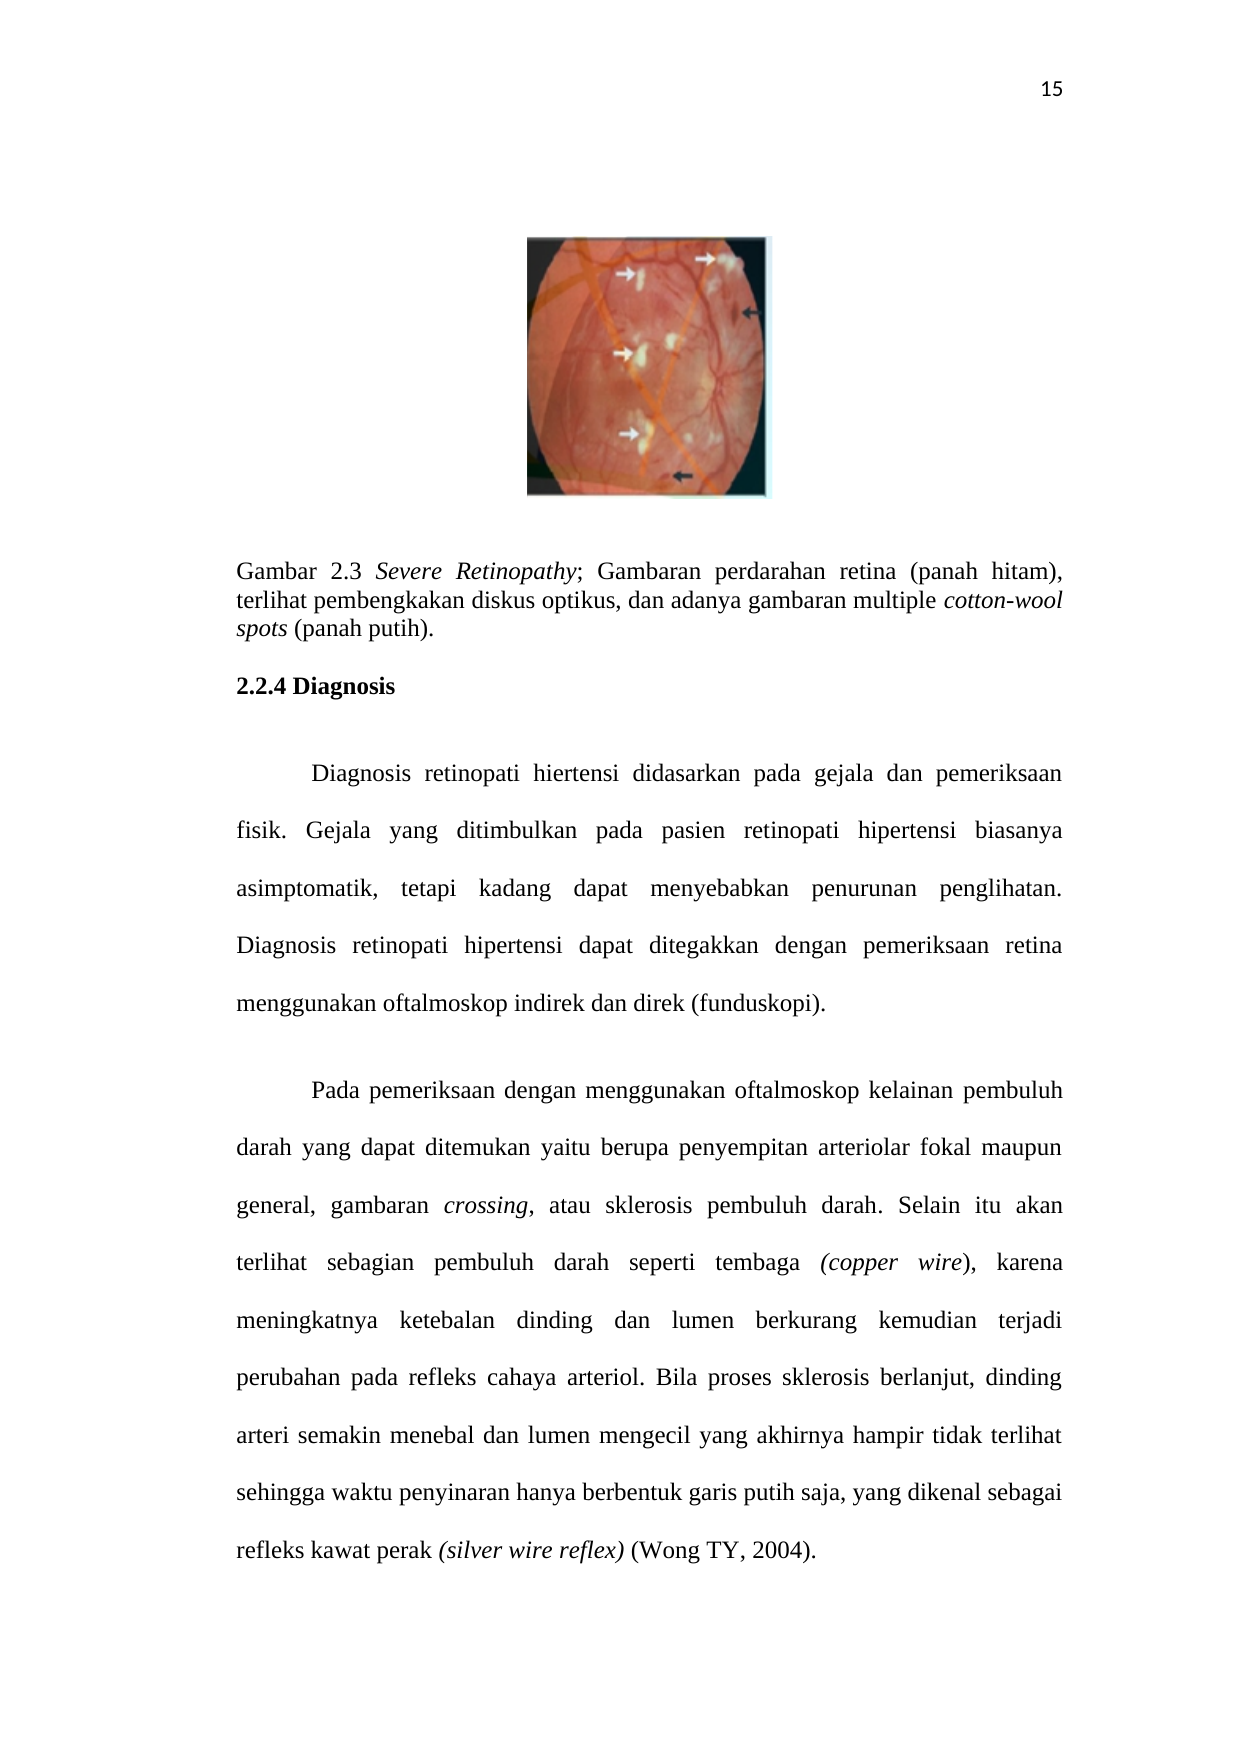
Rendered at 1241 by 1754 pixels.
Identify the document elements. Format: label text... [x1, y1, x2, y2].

picture [527, 236, 773, 499]
text Diagnosis retinopati hiertensi didasarkan pada gejala dan pemeriksaan fisik. Gejala yang ditimbulkan pada pasien retinopati hipertensi biasanya asimptomatik, tetapi kadang dapat menyebabkan penurunan penglihatan. Diagnosis retinopati hipertensi dapat ditegakkan dengan pemeriksaan retina menggunakan oftalmoskop indirek dan direk (funduskopi). [236, 758, 1063, 1017]
text Gambar 2.3 Severe Retinopathy; Gambaran perdarahan retina (panah hitam), terlihat pembengkakan diskus optikus, dan adanya gambaran multiple cotton-wool spots (panah putih). [236, 556, 1063, 642]
text 2.2.4 Diagnosis [236, 671, 1063, 700]
text Pada pemeriksaan dengan menggunakan oftalmoskop kelainan pembuluh darah yang dapat ditemukan yaitu berupa penyempitan arteriolar fokal maupun general, gambaran crossing, atau sklerosis pembuluh darah. Selain itu akan terlihat sebagian pembuluh darah seperti tembaga (copper wire), karena meningkatnya ketebalan dinding dan lumen berkurang kemudian terjadi perubahan pada refleks cahaya arteriol. Bila proses sklerosis berlanjut, dinding arteri semakin menebal dan lumen mengecil yang akhirnya hampir tidak terlihat sehingga waktu penyinaran hanya berbentuk garis putih saja, yang dikenal sebagai refleks kawat perak (silver wire reflex) (Wong TY, 2004). [236, 1075, 1063, 1563]
